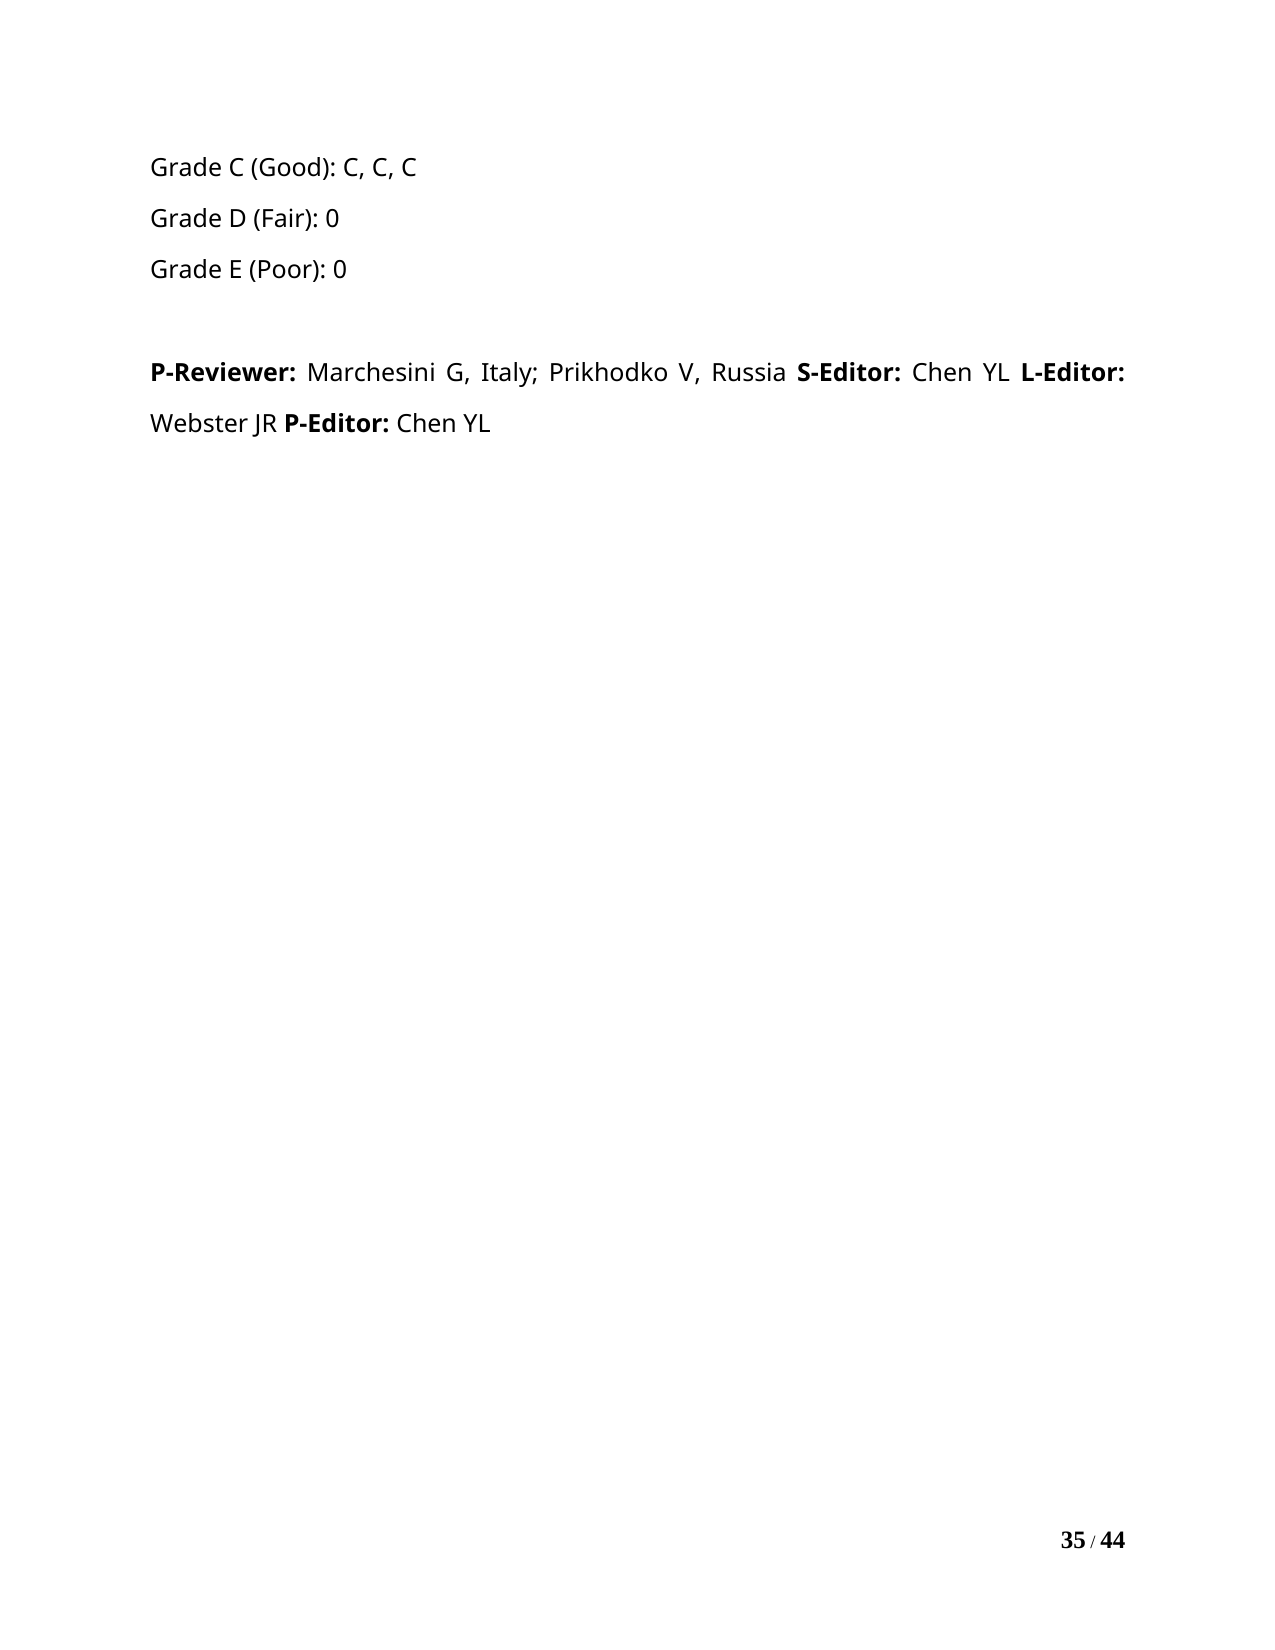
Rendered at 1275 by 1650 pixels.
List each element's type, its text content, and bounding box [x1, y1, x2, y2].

text Grade E (Poor): 0 [150, 252, 1125, 286]
text P-Reviewer: Marchesini G, Italy; Prikhodko V, Russia S-Editor: Chen YL L-Editor: Webster JR P-Editor: Chen YL [150, 354, 1125, 439]
text Grade C (Good): C, C, C [150, 150, 1125, 184]
text Grade D (Fair): 0 [150, 201, 1125, 235]
